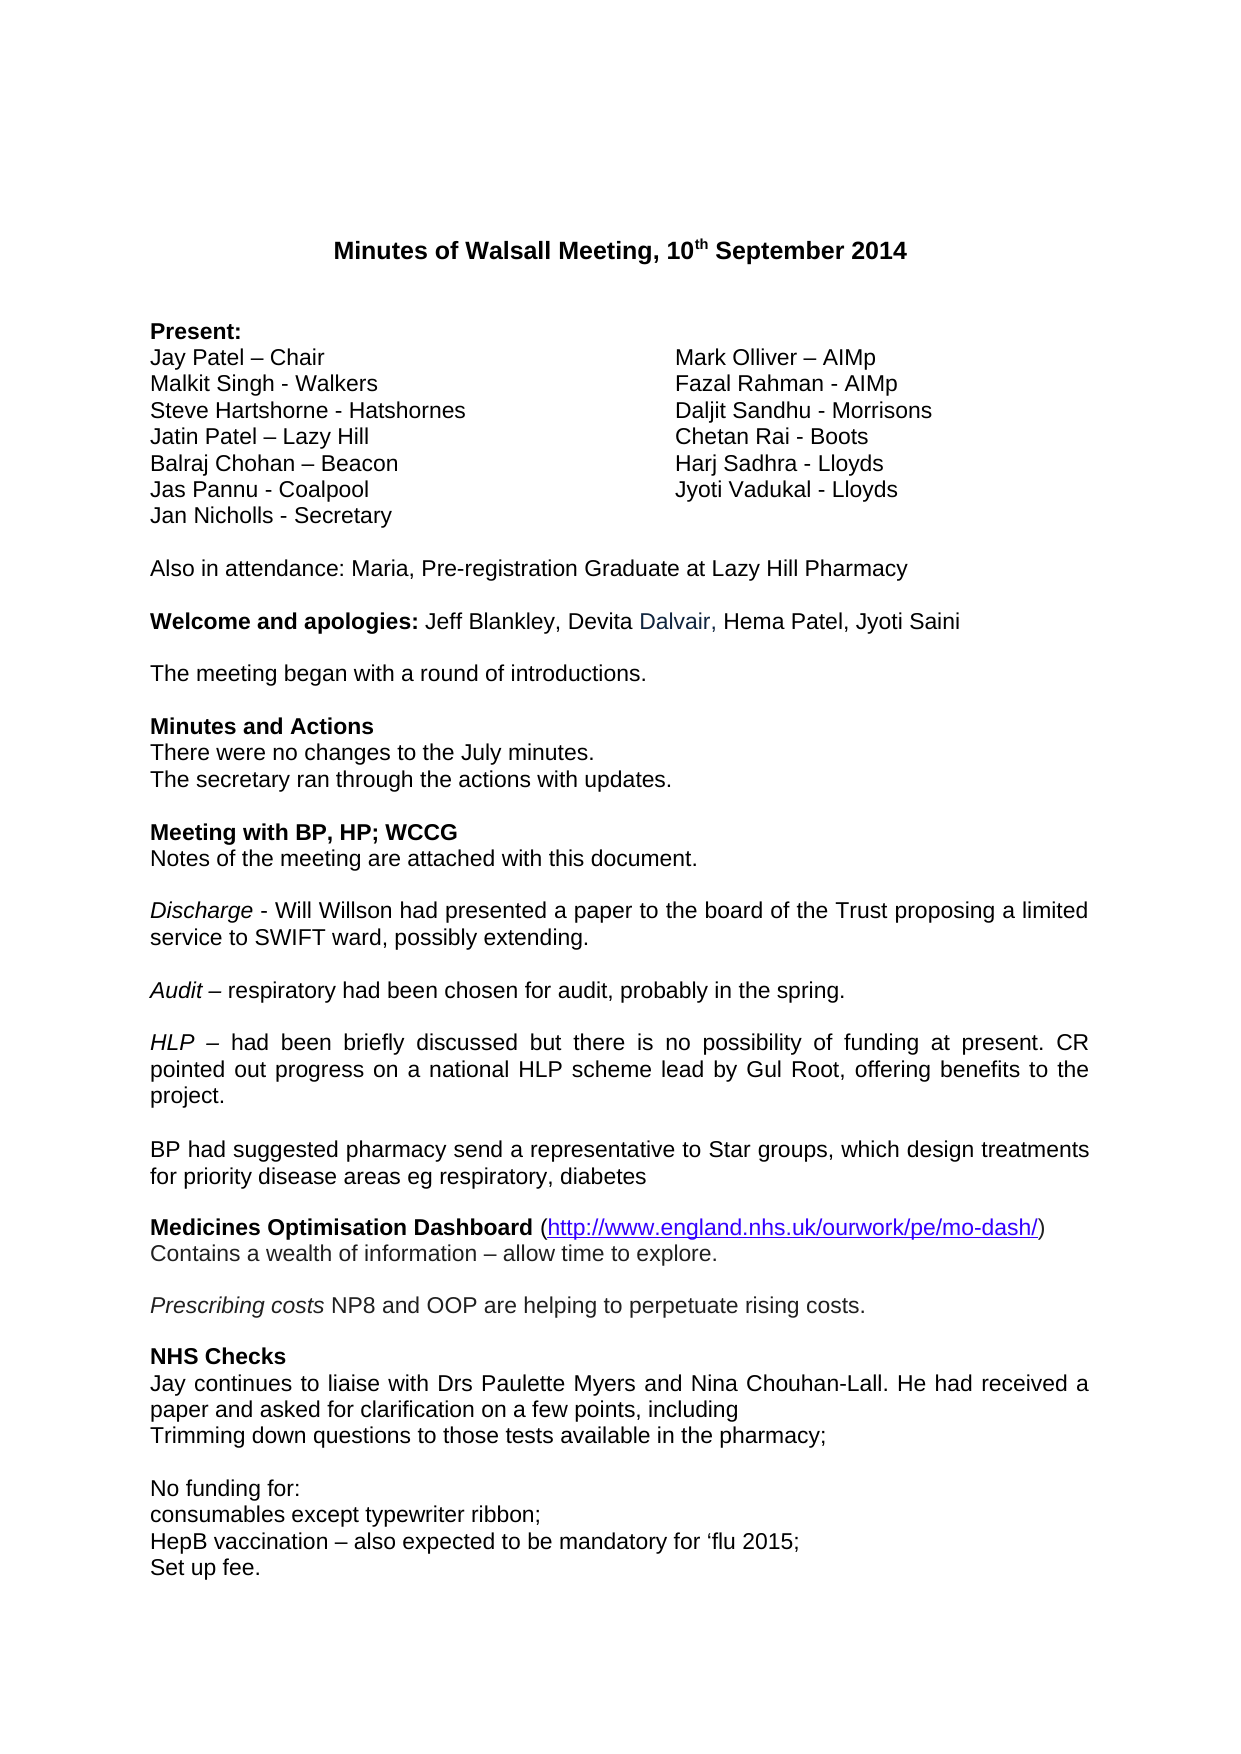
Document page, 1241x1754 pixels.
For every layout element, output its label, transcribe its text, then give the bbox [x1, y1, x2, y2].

text Notes of the meeting are attached with this document. [150, 845, 1090, 871]
text Steve Hartshorne - Hatshornes Daljit Sandhu - Morrisons [150, 397, 1090, 423]
text NHS Checks [150, 1343, 1090, 1369]
text There were no changes to the July minutes. [150, 739, 1090, 766]
text Also in attendance: Maria, Pre-registration Graduate at Lazy Hill Pharmacy [150, 555, 1090, 581]
text Balraj Chohan – Beacon Harj Sadhra - Lloyds [150, 449, 1090, 476]
text Discharge - Will Willson had presented a paper to the board of the Trust proposing a limited service to SWIFT ward, possibly extending. [150, 897, 1090, 950]
text Jas Pannu - Coalpool Jyoti Vadukal - Lloyds [150, 476, 1090, 502]
text No funding for: [150, 1475, 1090, 1501]
text The secretary ran through the actions with updates. [150, 766, 1090, 792]
text Medicines Optimisation Dashboard (http://www.england.nhs.uk/ourwork/pe/mo-dash/) Contains a wealth of information – allow time to explore. [150, 1214, 1090, 1267]
text Set up fee. [150, 1554, 1090, 1580]
text Malkit Singh - Walkers Fazal Rahman - AIMp [150, 370, 1090, 397]
text Prescribing costs NP8 and OOP are helping to perpetuate rising costs. [150, 1292, 1090, 1318]
text HLP – had been briefly discussed but there is no possibility of funding at present. CR pointed out progress on a national HLP scheme lead by Gul Root, offering benefits to the project. [150, 1029, 1090, 1108]
text Jatin Patel – Lazy Hill Chetan Rai - Boots [150, 423, 1090, 449]
text Jay continues to liaise with Drs Paulette Myers and Nina Chouhan-Lall. He had received a paper and asked for clarification on a few points, including [150, 1369, 1090, 1422]
text BP had suggested pharmacy send a representative to Star groups, which design treatments for priority disease areas eg respiratory, diabetes [150, 1136, 1090, 1189]
text Minutes of Walsall Meeting, 10th September 2014 [150, 236, 1090, 265]
text consumables except typewriter ribbon; [150, 1501, 1090, 1528]
text HepB vaccination – also expected to be mandatory for ‘flu 2015; [150, 1528, 1090, 1554]
text Present: [150, 318, 1090, 344]
text The meeting began with a round of introductions. [150, 660, 1090, 687]
text Minutes and Actions [150, 713, 1090, 739]
text Welcome and apologies: Jeff Blankley, Devita Dalvair, Hema Patel, Jyoti Saini [150, 608, 1090, 634]
text Audit – respiratory had been chosen for audit, probably in the spring. [150, 977, 1090, 1003]
text Jay Patel – Chair Mark Olliver – AIMp [150, 344, 1090, 370]
text Trimming down questions to those tests available in the pharmacy; [150, 1422, 1090, 1448]
text Jan Nicholls - Secretary [150, 502, 1090, 528]
text Meeting with BP, HP; WCCG [150, 818, 1090, 845]
